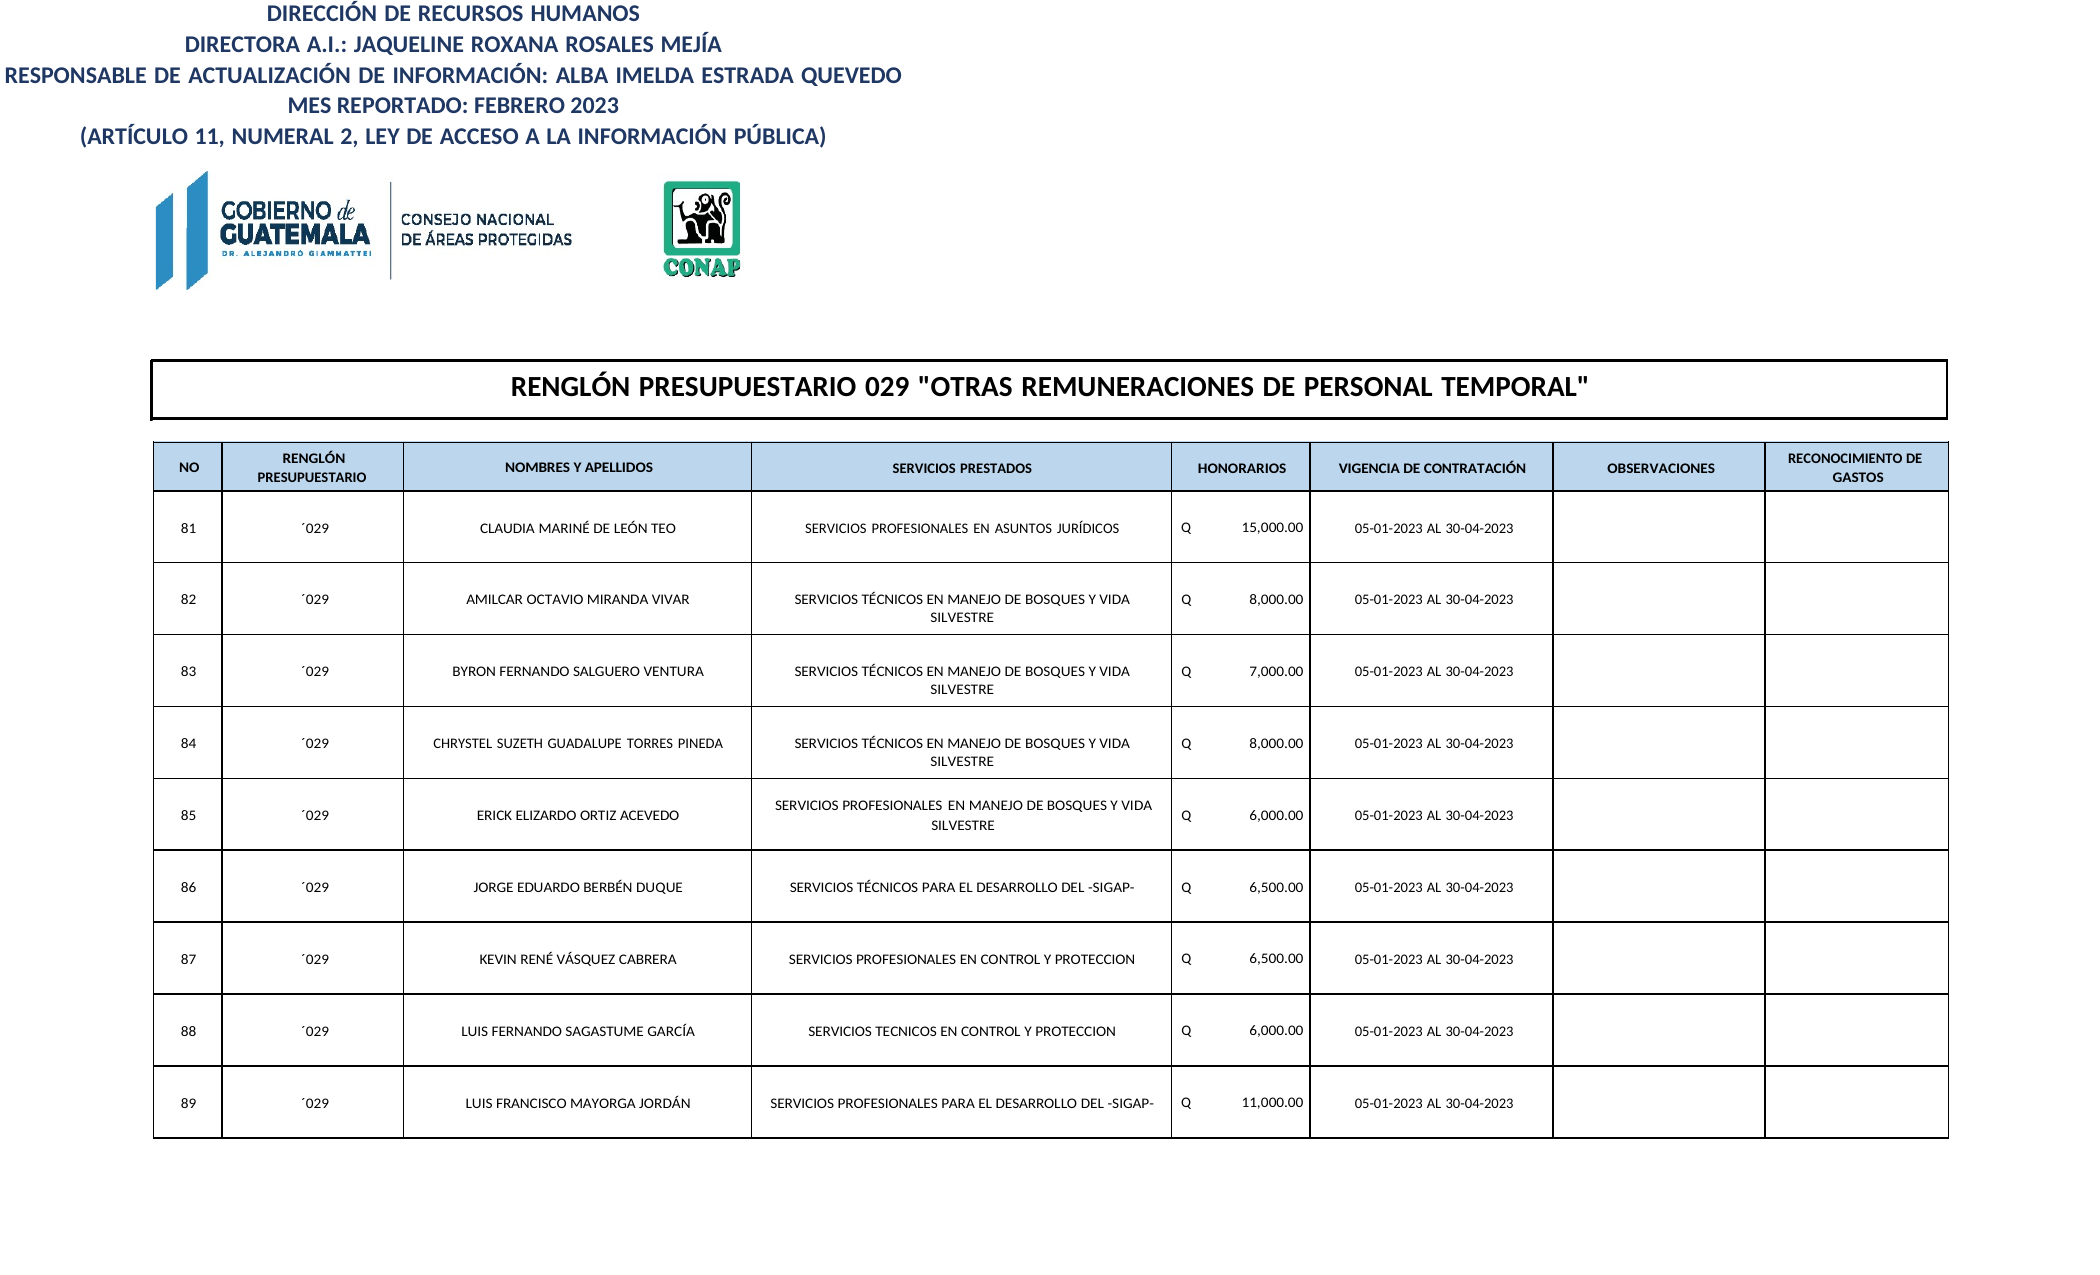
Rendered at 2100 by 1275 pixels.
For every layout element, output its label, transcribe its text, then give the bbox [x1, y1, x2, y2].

table_header RENGLÓN PRESUPUESTARIO [223, 443, 403, 490]
table_cell 6,000.00 [1216, 779, 1309, 849]
table_cell [1766, 995, 1948, 1065]
table_cell SERVICIOS TÉCNICOS PARA EL DESARROLLO DEL -SIGAP- [752, 851, 1171, 921]
table_cell SERVICIOS TECNICOS EN CONTROL Y PROTECCION [752, 995, 1171, 1065]
table_cell ´029 [223, 851, 403, 921]
table_cell 8,000.00 [1216, 707, 1309, 777]
table_cell Q [1172, 779, 1216, 849]
table_cell BYRON FERNANDO SALGUERO VENTURA [404, 635, 751, 706]
table_cell [1554, 851, 1764, 921]
table_cell [1554, 635, 1764, 706]
table_cell Q [1172, 995, 1216, 1065]
table_cell [1554, 1067, 1764, 1137]
table_cell Q [1172, 851, 1216, 921]
table_cell LUIS FRANCISCO MAYORGA JORDÁN [404, 1067, 751, 1137]
table_header NOMBRES Y APELLIDOS [404, 443, 751, 490]
table_cell ´029 [223, 995, 403, 1065]
table_cell [1554, 563, 1764, 634]
table_cell ERICK ELIZARDO ORTIZ ACEVEDO [404, 779, 751, 849]
table_cell 89 [154, 1067, 221, 1137]
table_cell Q [1172, 635, 1216, 706]
table_cell SERVICIOS PROFESIONALES EN CONTROL Y PROTECCION [752, 923, 1171, 993]
table_cell 7,000.00 [1216, 635, 1309, 706]
table_cell 85 [154, 779, 221, 849]
table_cell SERVICIOS TÉCNICOS EN MANEJO DE BOSQUES Y VIDA SILVESTRE [752, 563, 1171, 634]
table_cell ´029 [223, 1067, 403, 1137]
table_cell SERVICIOS TÉCNICOS EN MANEJO DE BOSQUES Y VIDA SILVESTRE [752, 707, 1171, 777]
table_cell ´029 [223, 707, 403, 777]
table_cell [1554, 995, 1764, 1065]
table_cell SERVICIOS PROFESIONALES EN ASUNTOS JURÍDICOS [752, 492, 1171, 562]
table_cell 11,000.00 [1216, 1067, 1309, 1137]
table_cell 6,500.00 [1216, 923, 1309, 993]
table_cell SERVICIOS PROFESIONALES EN MANEJO DE BOSQUES Y VIDA SILVESTRE [752, 779, 1171, 849]
table_cell KEVIN RENÉ VÁSQUEZ CABRERA [404, 923, 751, 993]
table_cell Q [1172, 707, 1216, 777]
table_header NO [154, 443, 221, 490]
table_cell 6,000.00 [1216, 995, 1309, 1065]
table_cell 05-01-2023 AL 30-04-2023 [1311, 492, 1552, 562]
table_cell [1766, 851, 1948, 921]
table_cell 05-01-2023 AL 30-04-2023 [1311, 707, 1552, 777]
table_cell 86 [154, 851, 221, 921]
table_cell 83 [154, 635, 221, 706]
table_cell [1766, 707, 1948, 777]
table_cell 8,000.00 [1216, 563, 1309, 634]
table_cell ´029 [223, 635, 403, 706]
table_header HONORARIOS [1172, 443, 1309, 490]
table_header RECONOCIMIENTO DE GASTOS [1766, 443, 1948, 490]
table_cell [1766, 635, 1948, 706]
table_cell [1766, 563, 1948, 634]
table_cell 6,500.00 [1216, 851, 1309, 921]
table_cell 05-01-2023 AL 30-04-2023 [1311, 1067, 1552, 1137]
table_cell 05-01-2023 AL 30-04-2023 [1311, 779, 1552, 849]
table_header VIGENCIA DE CONTRATACIÓN [1311, 443, 1552, 490]
table_cell ´029 [223, 923, 403, 993]
table_cell 05-01-2023 AL 30-04-2023 [1311, 563, 1552, 634]
table_cell Q [1172, 1067, 1216, 1137]
table_cell JORGE EDUARDO BERBÉN DUQUE [404, 851, 751, 921]
table_cell ´029 [223, 779, 403, 849]
table_cell LUIS FERNANDO SAGASTUME GARCÍA [404, 995, 751, 1065]
table_cell 05-01-2023 AL 30-04-2023 [1311, 635, 1552, 706]
table_header OBSERVACIONES [1554, 443, 1764, 490]
table_cell 82 [154, 563, 221, 634]
table_cell 15,000.00 [1216, 492, 1309, 562]
picture [155, 171, 741, 290]
table_cell CHRYSTEL SUZETH GUADALUPE TORRES PINEDA [404, 707, 751, 777]
table_cell 87 [154, 923, 221, 993]
table_cell CLAUDIA MARINÉ DE LEÓN TEO [404, 492, 751, 562]
table_cell ´029 [223, 492, 403, 562]
table_cell AMILCAR OCTAVIO MIRANDA VIVAR [404, 563, 751, 634]
table_cell [1554, 779, 1764, 849]
table_cell [1766, 492, 1948, 562]
table_cell 05-01-2023 AL 30-04-2023 [1311, 995, 1552, 1065]
table_cell [1554, 923, 1764, 993]
table_cell [1766, 1067, 1948, 1137]
table_cell 81 [154, 492, 221, 562]
table_cell [1766, 923, 1948, 993]
table_cell ´029 [223, 563, 403, 634]
table_cell 05-01-2023 AL 30-04-2023 [1311, 851, 1552, 921]
table_cell 84 [154, 707, 221, 777]
table_cell [1766, 779, 1948, 849]
table_cell 88 [154, 995, 221, 1065]
table_cell SERVICIOS TÉCNICOS EN MANEJO DE BOSQUES Y VIDA SILVESTRE [752, 635, 1171, 706]
table_header SERVICIOS PRESTADOS [752, 443, 1171, 490]
table_cell [1554, 492, 1764, 562]
table_cell Q [1172, 563, 1216, 634]
table_cell SERVICIOS PROFESIONALES PARA EL DESARROLLO DEL -SIGAP- [752, 1067, 1171, 1137]
table_cell Q [1172, 492, 1216, 562]
table_cell [1554, 707, 1764, 777]
table_cell Q [1172, 923, 1216, 993]
table_cell 05-01-2023 AL 30-04-2023 [1311, 923, 1552, 993]
